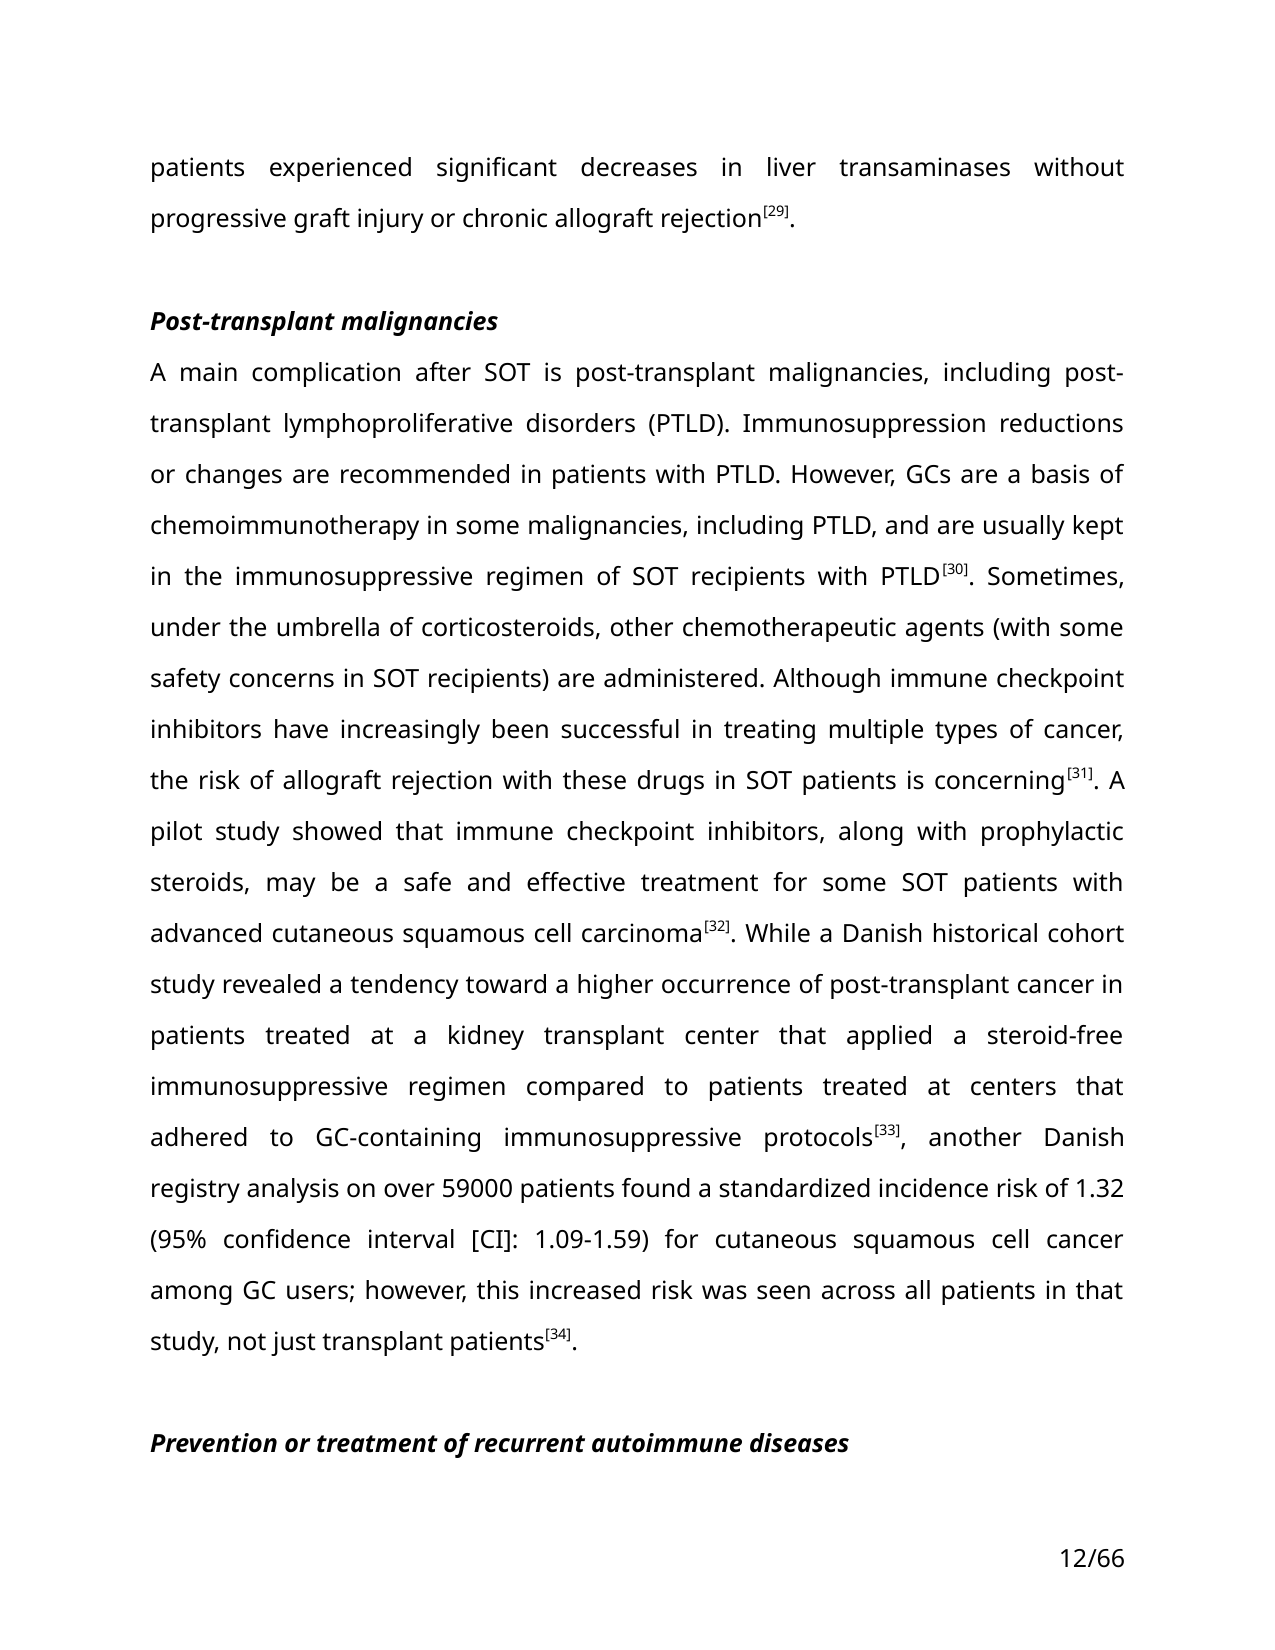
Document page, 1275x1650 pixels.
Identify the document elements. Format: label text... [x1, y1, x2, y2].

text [150, 150, 1125, 235]
text Prevention or treatment of recurrent autoimmune diseases [150, 1426, 1125, 1460]
text Post-transplant malignancies [150, 303, 1125, 337]
text A main complication after SOT is post-transplant malignancies, including post-transplant lymphoproliferative disorders (PTLD). Immunosuppression reductions or changes are recommended in patients with PTLD. However, GCs are a basis of chemoimmunotherapy in some malignancies, including PTLD, and are usually kept in the immunosuppressive regimen of SOT recipients with PTLD[30]. Sometimes, under the umbrella of corticosteroids, other chemotherapeutic agents (with some safety concerns in SOT recipients) are administered. Although immune checkpoint inhibitors have increasingly been successful in treating multiple types of cancer, the risk of allograft rejection with these drugs in SOT patients is concerning[31]. A pilot study showed that immune checkpoint inhibitors, along with prophylactic steroids, may be a safe and effective treatment for some SOT patients with advanced cutaneous squamous cell carcinoma[32]. While a Danish historical cohort study revealed a tendency toward a higher occurrence of post-transplant cancer in patients treated at a kidney transplant center that applied a steroid-free immunosuppressive regimen compared to patients treated at centers that adhered to GC-containing immunosuppressive protocols[33], another Danish registry analysis on over 59000 patients found a standardized incidence risk of 1.32 (95% confidence interval [CI]: 1.09-1.59) for cutaneous squamous cell cancer among GC users; however, this increased risk was seen across all patients in that study, not just transplant patients[34]. [150, 354, 1125, 1358]
